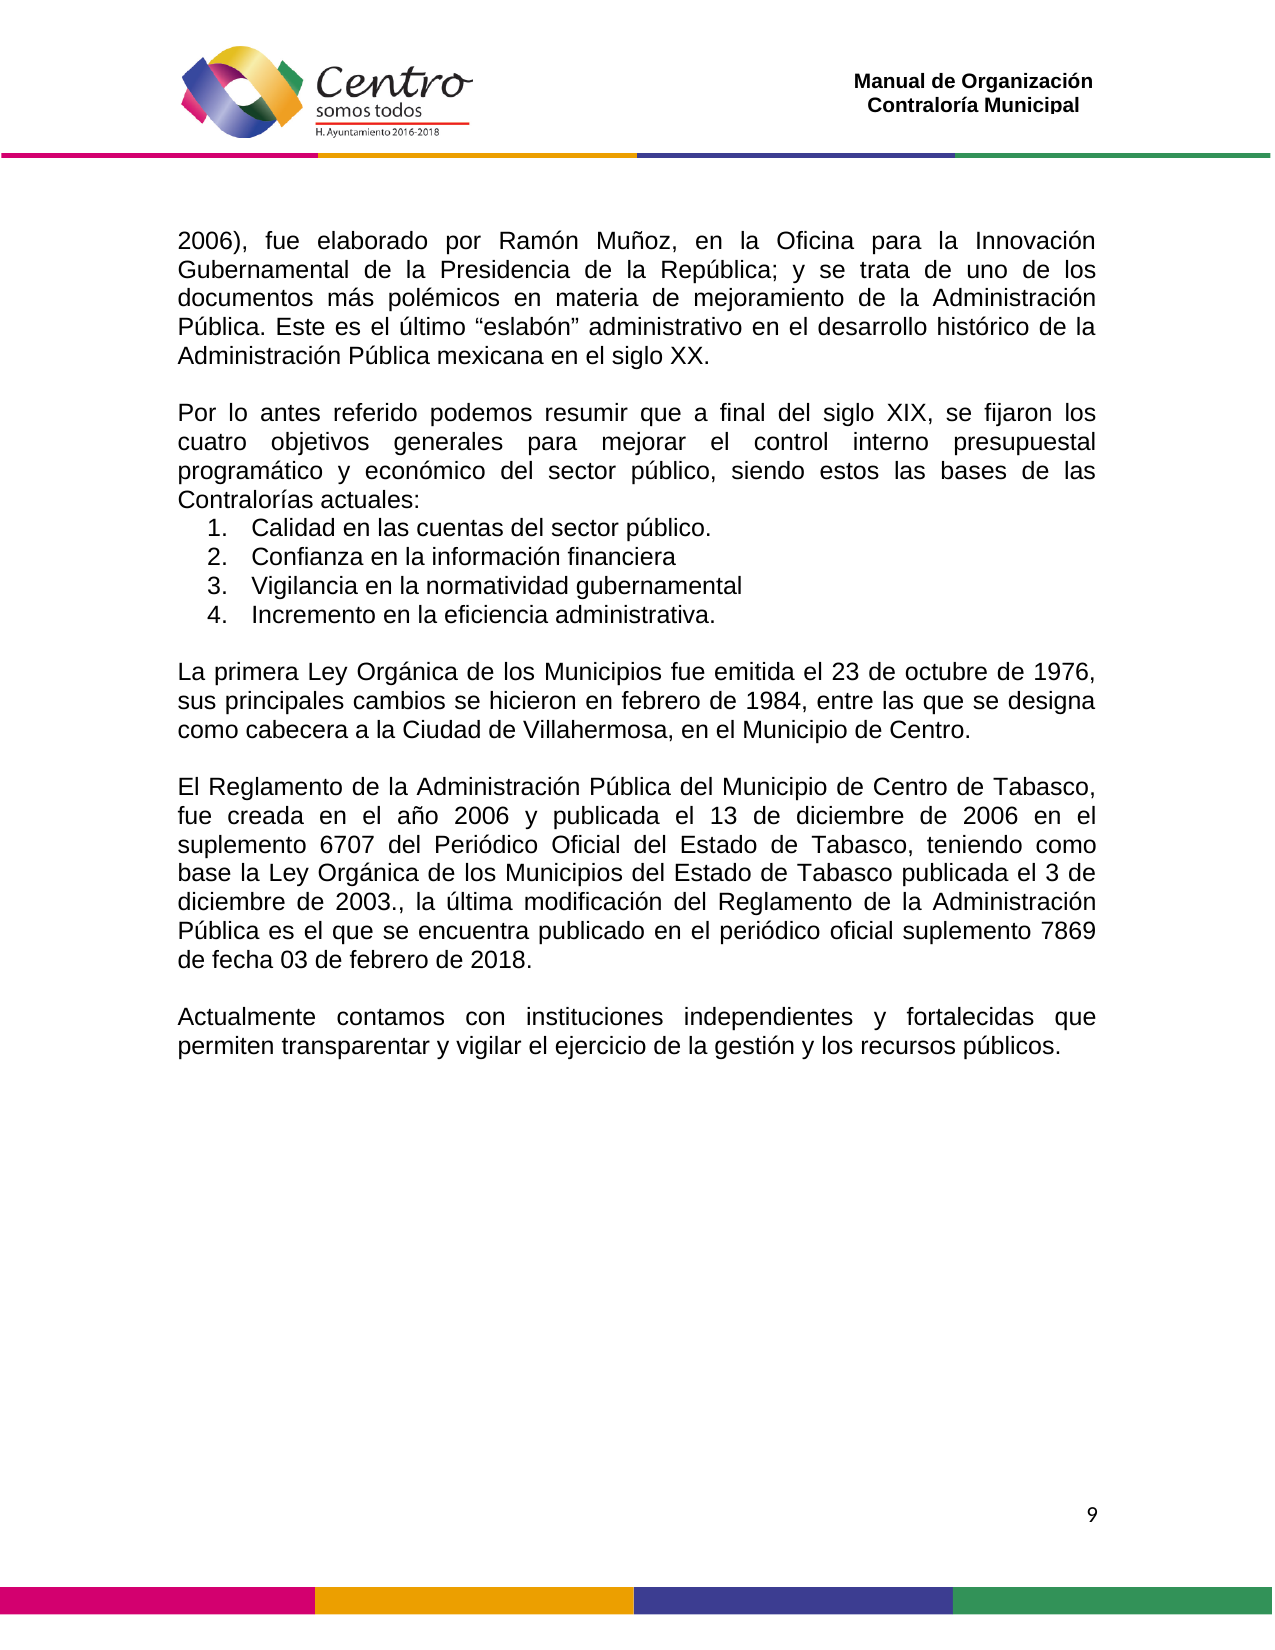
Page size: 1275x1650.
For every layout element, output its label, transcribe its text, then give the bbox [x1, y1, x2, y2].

text 3. Vigilancia en la normatividad gubernamental [207, 571, 1098, 599]
text 2. Confianza en la información financiera [207, 542, 1098, 571]
text 1. Calidad en las cuentas del sector público. [207, 513, 1098, 542]
picture [0, 153, 1271, 158]
text La primera Ley Orgánica de los Municipios fue emitida el 23 de octubre de 1976, sus principales cambios se hicieron en febrero de 1984, entre las que se designa como cabecera a la Ciudad de Villahermosa, en el Municipio de Centro. [177, 657, 1098, 743]
text Actualmente contamos con instituciones independientes y fortalecidas que permiten transparentar y vigilar el ejercicio de la gestión y los recursos públicos. [177, 1002, 1098, 1059]
text El Reglamento de la Administración Pública del Municipio de Centro de Tabasco, fue creada en el año 2006 y publicada el 13 de diciembre de 2006 en el suplemento 6707 del Periódico Oficial del Estado de Tabasco, teniendo como base la Ley Orgánica de los Municipios del Estado de Tabasco publicada el 3 de diciembre de 2003., la última modificación del Reglamento de la Administración Pública es el que se encuentra publicado en el periódico oficial suplemento 7869 de fecha 03 de febrero de 2018. [177, 772, 1098, 973]
text Por lo antes referido podemos resumir que a final del siglo XIX, se fijaron los cuatro objetivos generales para mejorar el control interno presupuestal programático y económico del sector público, siendo estos las bases de las Contralorías actuales: [177, 398, 1098, 513]
text 4. Incremento en la eficiencia administrativa. [207, 599, 1098, 628]
